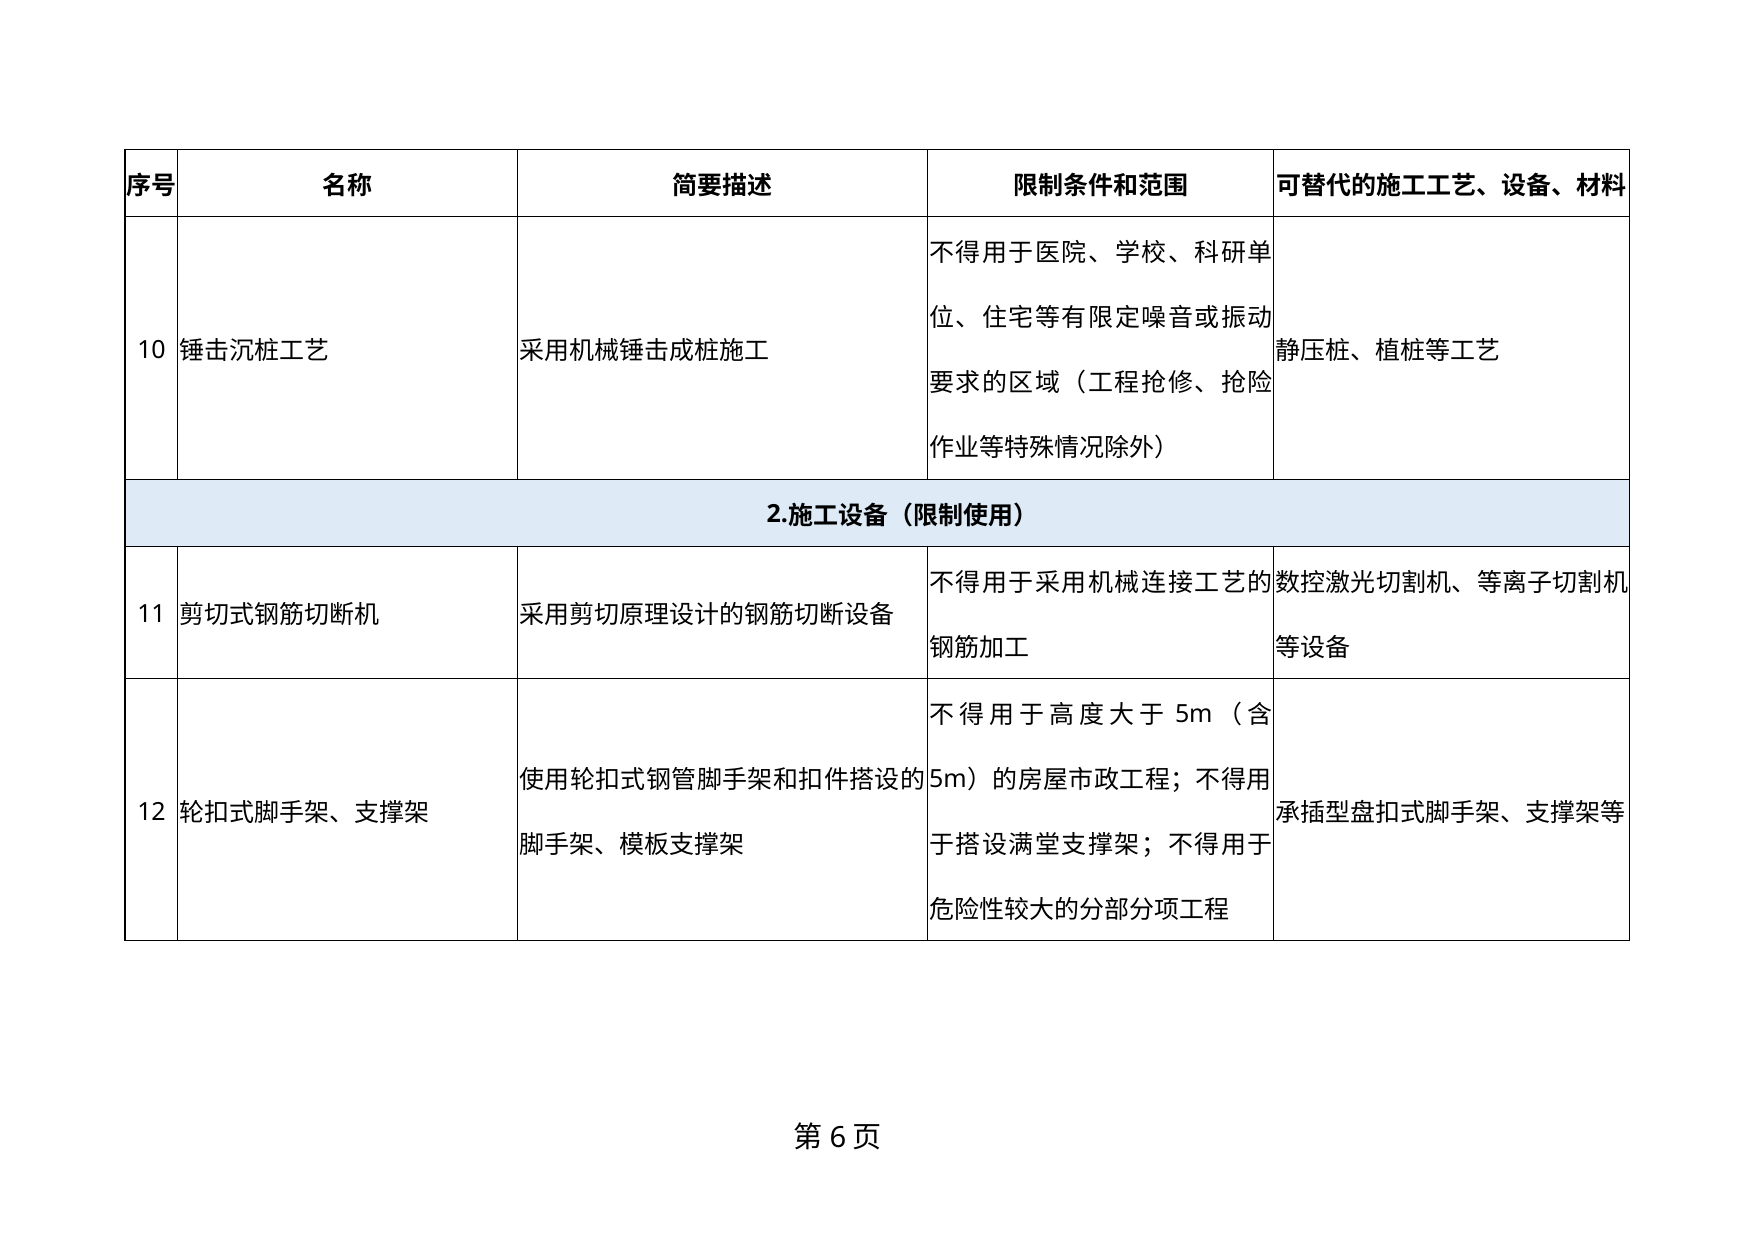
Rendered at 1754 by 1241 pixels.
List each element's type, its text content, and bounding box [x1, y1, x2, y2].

table_cell 数控激光切割机、等离子切割机等设备 [1274, 547, 1629, 678]
table_cell 采用机械锤击成桩施工 [518, 217, 927, 478]
table_cell 锤击沉桩工艺 [178, 217, 517, 478]
table_cell 静压桩、植桩等工艺 [1274, 217, 1629, 478]
table_cell 10 [126, 217, 177, 478]
table_cell 不得用于高度大于5m（含5m）的房屋市政工程；不得用于搭设满堂支撑架；不得用于危险性较大的分部分项工程 [928, 679, 1273, 940]
table_header 简要描述 [518, 150, 927, 216]
table_header 序号 [126, 150, 177, 216]
table_header 可替代的施工工艺、设备、材料 [1274, 150, 1629, 216]
table_cell 2.施工设备（限制使用） [126, 480, 1629, 546]
table_cell 不得用于医院、学校、科研单位、住宅等有限定噪音或振动要求的区域（工程抢修、抢险作业等特殊情况除外） [928, 217, 1273, 478]
table_cell 不得用于采用机械连接工艺的钢筋加工 [928, 547, 1273, 678]
table_header 限制条件和范围 [928, 150, 1273, 216]
table_cell 承插型盘扣式脚手架、支撑架等 [1274, 679, 1629, 940]
table_cell 采用剪切原理设计的钢筋切断设备 [518, 547, 927, 678]
table_cell 11 [126, 547, 177, 678]
table_header 名称 [178, 150, 517, 216]
table_cell 轮扣式脚手架、支撑架 [178, 679, 517, 940]
table_cell 剪切式钢筋切断机 [178, 547, 517, 678]
table_cell 使用轮扣式钢管脚手架和扣件搭设的脚手架、模板支撑架 [518, 679, 927, 940]
table_cell 12 [126, 679, 177, 940]
